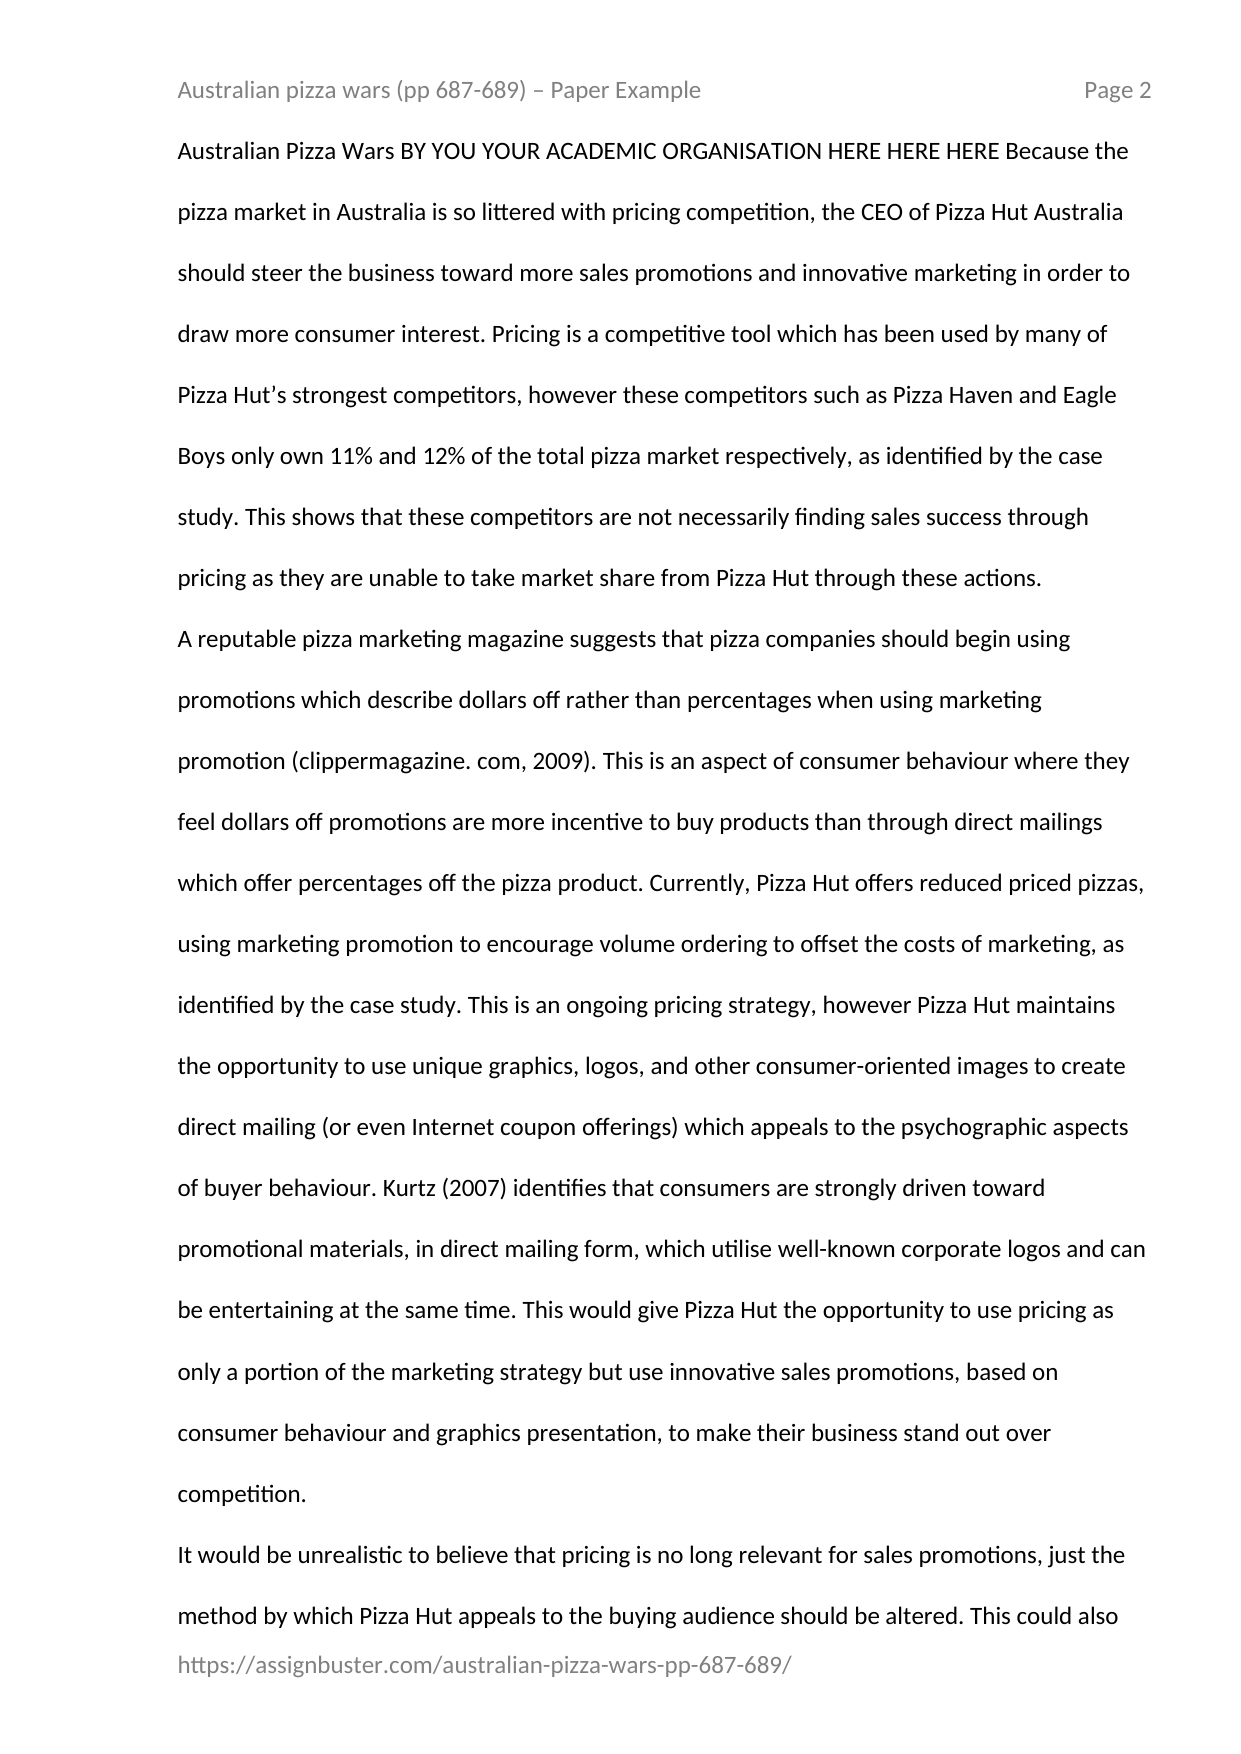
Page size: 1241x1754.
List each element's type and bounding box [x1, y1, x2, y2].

text [177, 135, 1152, 1630]
